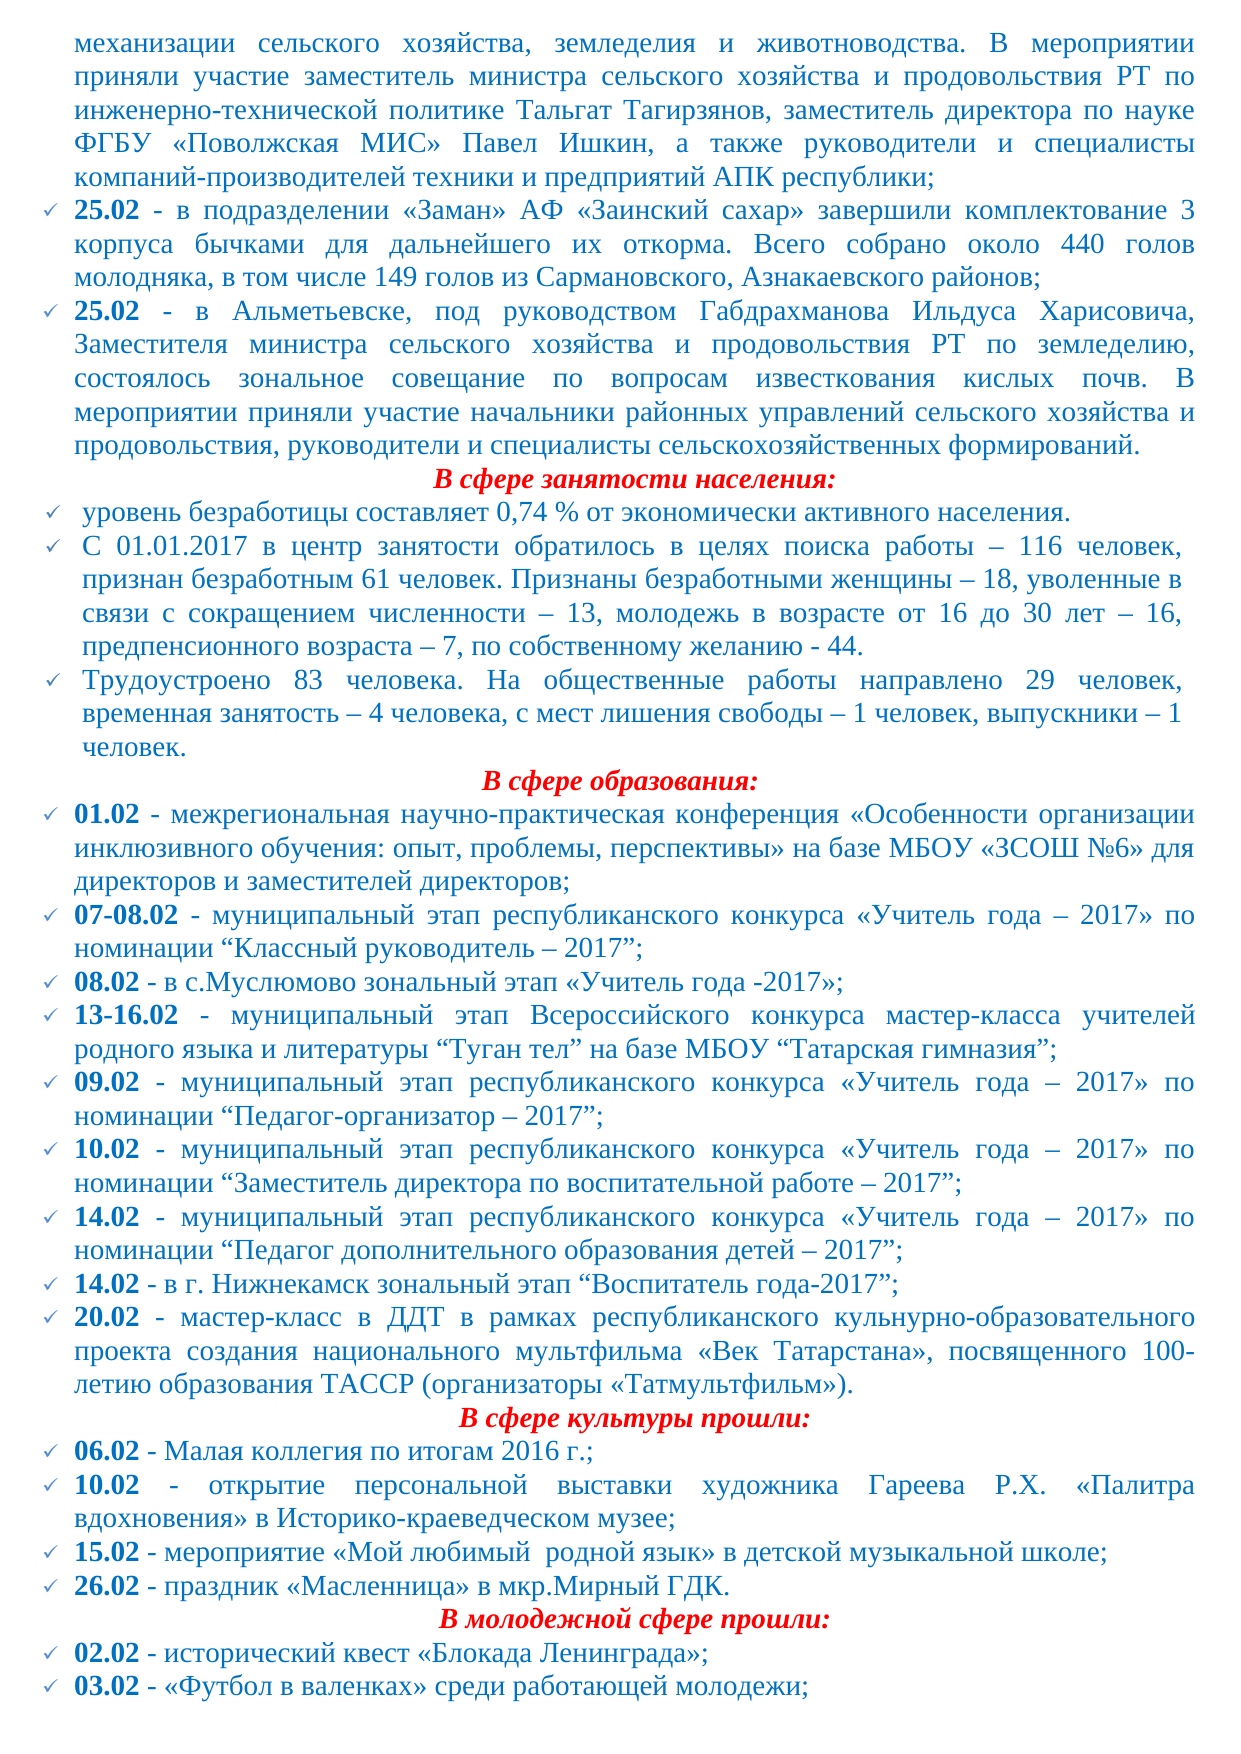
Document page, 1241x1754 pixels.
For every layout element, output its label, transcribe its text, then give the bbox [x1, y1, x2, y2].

list 25.02 - в Альметьевске, под руководством Габдрахманова Ильдуса Харисовича, Заместителя министра сельского хозяйства и продовольствия РТ по земледелию, состоялось зональное совещание по вопросам известкования кислых почв. В мероприятии приняли участие начальники районных управлений сельского хозяйства и продовольствия, руководители и специалисты сельскохозяйственных формирований. [59, 293, 1196, 461]
list В сфере занятости населения: [74, 461, 1196, 494]
list 15.02 - мероприятие «Мой любимый родной язык» в детской музыкальной школе; [59, 1534, 1196, 1568]
list 14.02 - в г. Нижнекамск зональный этап “Воспитатель года-2017”; [59, 1266, 1196, 1299]
list В молодежной сфере прошли: [74, 1601, 1196, 1635]
list Трудоустроено 83 человека. На общественные работы направлено 29 человек, временная занятость – 4 человека, с мест лишения свободы – 1 человек, выпускники – 1 человек. [44, 662, 1184, 763]
text В сфере образования: [44, 763, 1196, 796]
list 25.02 - в подразделении «Заман» АФ «Заинский сахар» завершили комплектование 3 корпуса бычками для дальнейшего их откорма. Всего собрано около 440 голов молодняка, в том числе 149 голов из Сармановского, Азнакаевского районов; [59, 192, 1196, 293]
list 14.02 - муниципальный этап республиканского конкурса «Учитель года – 2017» по номинации “Педагог дополнительного образования детей – 2017”; [59, 1199, 1196, 1266]
list 06.02 - Малая коллегия по итогам 2016 г.; [59, 1433, 1196, 1467]
list 08.02 - в с.Муслюмово зональный этап «Учитель года -2017»; [59, 964, 1196, 997]
list 03.02 - «Футбол в валенках» среди работающей молодежи; [59, 1668, 1196, 1702]
list уровень безработицы составляет 0,74 % от экономически активного населения. [44, 494, 1184, 528]
list 09.02 - муниципальный этап республиканского конкурса «Учитель года – 2017» по номинации “Педагог-организатор – 2017”; [59, 1064, 1196, 1132]
list 07-08.02 - муниципальный этап республиканского конкурса «Учитель года – 2017» по номинации “Классный руководитель – 2017”; [59, 897, 1196, 964]
list 20.02 - мастер-класс в ДДТ в рамках республиканского кульнурно-образовательного проекта создания национального мультфильма «Век Татарстана», посвященного 100-летию образования ТАССР (организаторы «Татмультфильм»). [59, 1299, 1196, 1400]
list 10.02 - открытие персональной выставки художника Гареева Р.Х. «Палитра вдохновения» в Историко-краеведческом музее; [59, 1467, 1196, 1534]
list 26.02 - праздник «Масленница» в мкр.Мирный ГДК. [59, 1568, 1196, 1601]
list 10.02 - муниципальный этап республиканского конкурса «Учитель года – 2017» по номинации “Заместитель директора по воспитательной работе – 2017”; [59, 1132, 1196, 1199]
list 02.02 - исторический квест «Блокада Ленинграда»; [59, 1635, 1196, 1668]
list С 01.01.2017 в центр занятости обратилось в целях поиска работы – 116 человек, признан безработным 61 человек. Признаны безработными женщины – 18, уволенные в связи с сокращением численности – 13, молодежь в возрасте от 16 до 30 лет – 16, предпенсионного возраста – 7, по собственному желанию - 44. [44, 528, 1184, 662]
list 13-16.02 - муниципальный этап Всероссийского конкурса мастер-класса учителей родного языка и литературы “Туган тел” на базе МБОУ “Татарская гимназия”; [59, 997, 1196, 1064]
list 01.02 - межрегиональная научно-практическая конференция «Особенности организации инклюзивного обучения: опыт, проблемы, перспективы» на базе МБОУ «ЗСОШ №6» для директоров и заместителей директоров; [59, 796, 1196, 897]
list В сфере культуры прошли: [74, 1400, 1196, 1433]
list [59, 25, 1196, 192]
